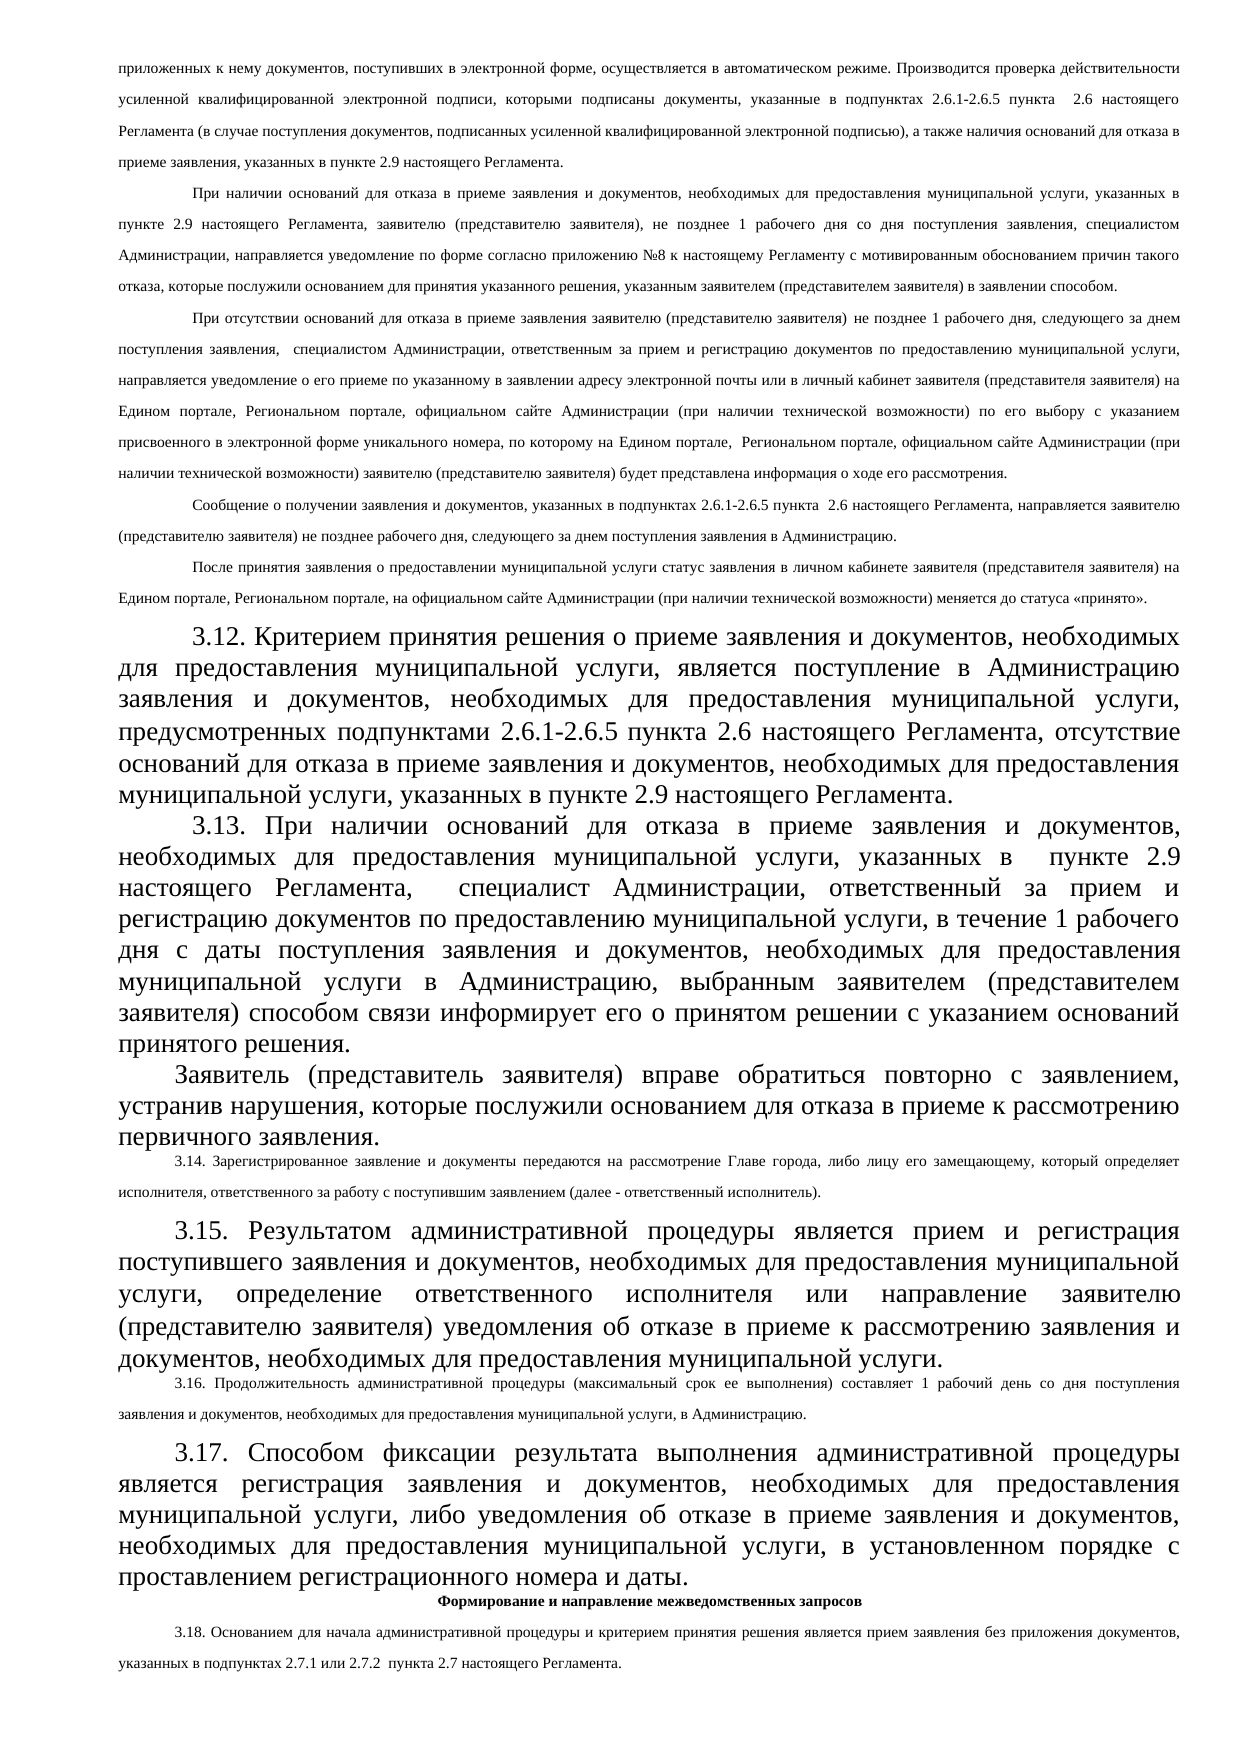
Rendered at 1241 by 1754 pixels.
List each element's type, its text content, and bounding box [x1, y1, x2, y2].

text После принятия заявления о предоставлении муниципальной услуги статус заявления в личном кабинете заявителя (представителя заявителя) на Едином портале, Региональном портале, на официальном сайте Администрации (при наличии технической возможности) меняется до статуса «принято». [118, 558, 1181, 620]
text 3.14. Зарегистрированное заявление и документы передаются на рассмотрение Главе города, либо лицу его замещающему, который определяет исполнителя, ответственного за работу с поступившим заявлением (далее - ответственный исполнитель). [118, 1152, 1181, 1214]
text Сообщение о получении заявления и документов, указанных в подпунктах 2.6.1-2.6.5 пункта 2.6 настоящего Регламента, направляется заявителю (представителю заявителя) не позднее рабочего дня, следующего за днем поступления заявления в Администрацию. [118, 495, 1181, 558]
text Формирование и направление межведомственных запросов [118, 1592, 1181, 1623]
text 3.15. Результатом административной процедуры является прием и регистрация поступившего заявления и документов, необходимых для предоставления муниципальной услуги, определение ответственного исполнителя или направление заявителю (представителю заявителя) уведомления об отказе в приеме к рассмотрению заявления и документов, необходимых для предоставления муниципальной услуги. [118, 1214, 1181, 1373]
text Заявитель (представитель заявителя) вправе обратиться повторно с заявлением, устранив нарушения, которые послужили основанием для отказа в приеме к рассмотрению первичного заявления. [118, 1058, 1181, 1152]
text 3.17. Способом фиксации результата выполнения административной процедуры является регистрация заявления и документов, необходимых для предоставления муниципальной услуги, либо уведомления об отказе в приеме заявления и документов, необходимых для предоставления муниципальной услуги, в установленном порядке с проставлением регистрационного номера и даты. [118, 1436, 1181, 1592]
text При наличии оснований для отказа в приеме заявления и документов, необходимых для предоставления муниципальной услуги, указанных в пункте 2.9 настоящего Регламента, заявителю (представителю заявителя), не позднее 1 рабочего дня со дня поступления заявления, специалистом Администрации, направляется уведомление по форме согласно приложению №8 к настоящему Регламенту с мотивированным обоснованием причин такого отказа, которые послужили основанием для принятия указанного решения, указанным заявителем (представителем заявителя) в заявлении способом. [118, 184, 1181, 308]
text 3.12. Критерием принятия решения о приеме заявления и документов, необходимых для предоставления муниципальной услуги, является поступление в Администрацию заявления и документов, необходимых для предоставления муниципальной услуги, предусмотренных подпунктами 2.6.1-2.6.5 пункта 2.6 настоящего Регламента, отсутствие оснований для отказа в приеме заявления и документов, необходимых для предоставления муниципальной услуги, указанных в пункте 2.9 настоящего Регламента. [118, 620, 1181, 809]
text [118, 59, 1181, 184]
text 3.13. При наличии оснований для отказа в приеме заявления и документов, необходимых для предоставления муниципальной услуги, указанных в пункте 2.9 настоящего Регламента, специалист Администрации, ответственный за прием и регистрацию документов по предоставлению муниципальной услуги, в течение 1 рабочего дня с даты поступления заявления и документов, необходимых для предоставления муниципальной услуги в Администрацию, выбранным заявителем (представителем заявителя) способом связи информирует его о принятом решении с указанием оснований принятого решения. [118, 809, 1181, 1058]
text 3.16. Продолжительность административной процедуры (максимальный срок ее выполнения) составляет 1 рабочий день со дня поступления заявления и документов, необходимых для предоставления муниципальной услуги, в Администрацию. [118, 1373, 1181, 1436]
text 3.18. Основанием для начала административной процедуры и критерием принятия решения является прием заявления без приложения документов, указанных в подпунктах 2.7.1 или 2.7.2 пункта 2.7 настоящего Регламента. [118, 1623, 1181, 1685]
text При отсутствии оснований для отказа в приеме заявления заявителю (представителю заявителя) не позднее 1 рабочего дня, следующего за днем поступления заявления, специалистом Администрации, ответственным за прием и регистрацию документов по предоставлению муниципальной услуги, направляется уведомление о его приеме по указанному в заявлении адресу электронной почты или в личный кабинет заявителя (представителя заявителя) на Едином портале, Региональном портале, официальном сайте Администрации (при наличии технической возможности) по его выбору с указанием присвоенного в электронной форме уникального номера, по которому на Едином портале, Региональном портале, официальном сайте Администрации (при наличии технической возможности) заявителю (представителю заявителя) будет представлена информация о ходе его рассмотрения. [118, 308, 1181, 495]
